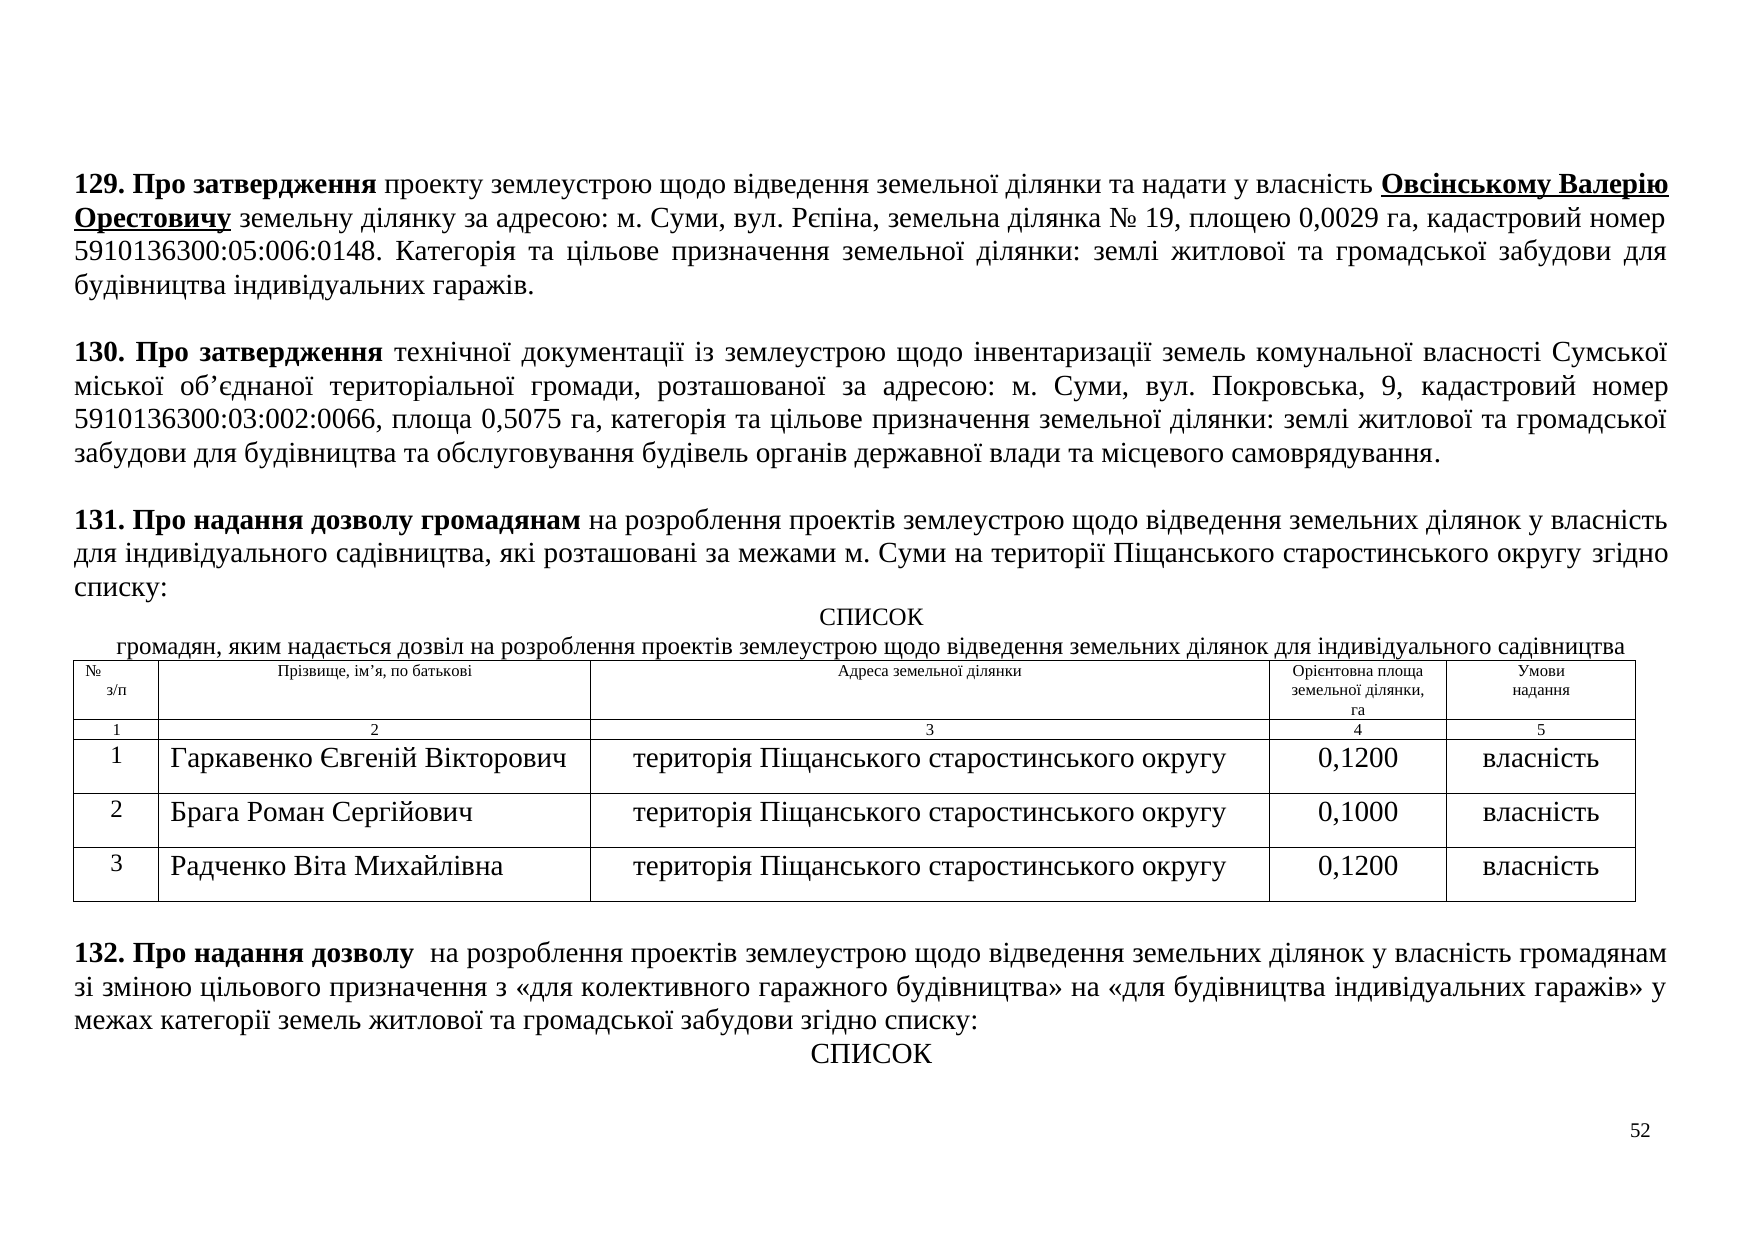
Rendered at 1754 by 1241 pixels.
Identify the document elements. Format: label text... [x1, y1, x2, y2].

table_cell 0,1200 [1270, 848, 1446, 901]
text 129. Про затвердження проекту землеустрою щодо відведення земельної ділянки та надати у власність Овсінському Валерію Орестовичу земельну ділянку за адресою: м. Суми, вул. Рєпіна, земельна ділянка № 19, площею 0,0029 га, кадастровий номер 5910136300:05:006:0148. Категорія та цільове призначення земельної ділянки: землі житлової та громадської забудови для будівництва індивідуальних гаражів. [74, 166, 1668, 301]
table_cell 5 [1447, 720, 1635, 739]
table_cell власність [1447, 848, 1635, 901]
table_header № з/п [74, 661, 158, 718]
table_cell територія Піщанського старостинського округу [591, 848, 1269, 901]
table_header Умови надання [1447, 661, 1635, 718]
table_cell 2 [74, 794, 158, 847]
table_cell 1 [74, 740, 158, 793]
table_cell Брага Роман Сергійович [159, 794, 590, 847]
table_cell 3 [591, 720, 1269, 739]
text СПИСОК [74, 602, 1668, 631]
table_header Прізвище, ім’я, по батькові [159, 661, 590, 718]
table_cell власність [1447, 740, 1635, 793]
table_cell Гаркавенко Євгеній Вікторович [159, 740, 590, 793]
table_cell територія Піщанського старостинського округу [591, 740, 1269, 793]
text громадян, яким надається дозвіл на розроблення проектів землеустрою щодо відведення земельних ділянок для індивідуального садівництва [74, 631, 1668, 660]
table_cell власність [1447, 794, 1635, 847]
table_header Орієнтовна площа земельної ділянки, га [1270, 661, 1446, 718]
table_cell 1 [74, 720, 158, 739]
table_cell 3 [74, 848, 158, 901]
text 130. Про затвердження технічної документації із землеустрою щодо інвентаризації земель комунальної власності Сумської міської об’єднаної територіальної громади, розташованої за адресою: м. Суми, вул. Покровська, 9, кадастровий номер 5910136300:03:002:0066, площа 0,5075 га, категорія та цільове призначення земельної ділянки: землі житлової та громадської забудови для будівництва та обслуговування будівель органів державної влади та місцевого самоврядування. [74, 334, 1668, 468]
text 131. Про надання дозволу громадянам на розроблення проектів землеустрою щодо відведення земельних ділянок у власність для індивідуального садівництва, які розташовані за межами м. Суми на території Піщанського старостинського округу згідно списку: [74, 502, 1668, 602]
table_cell 2 [159, 720, 590, 739]
table_cell 0,1200 [1270, 740, 1446, 793]
text СПИСОК [74, 1036, 1668, 1069]
text 132. Про надання дозволу на розроблення проектів землеустрою щодо відведення земельних ділянок у власність громадянам зі зміною цільового призначення з «для колективного гаражного будівництва» на «для будівництва індивідуальних гаражів» у межах категорії земель житлової та громадської забудови згідно списку: [74, 935, 1668, 1036]
table_cell 0,1000 [1270, 794, 1446, 847]
table_header Адреса земельної ділянки [591, 661, 1269, 718]
table_cell Радченко Віта Михайлівна [159, 848, 590, 901]
table_cell територія Піщанського старостинського округу [591, 794, 1269, 847]
table_cell 4 [1270, 720, 1446, 739]
